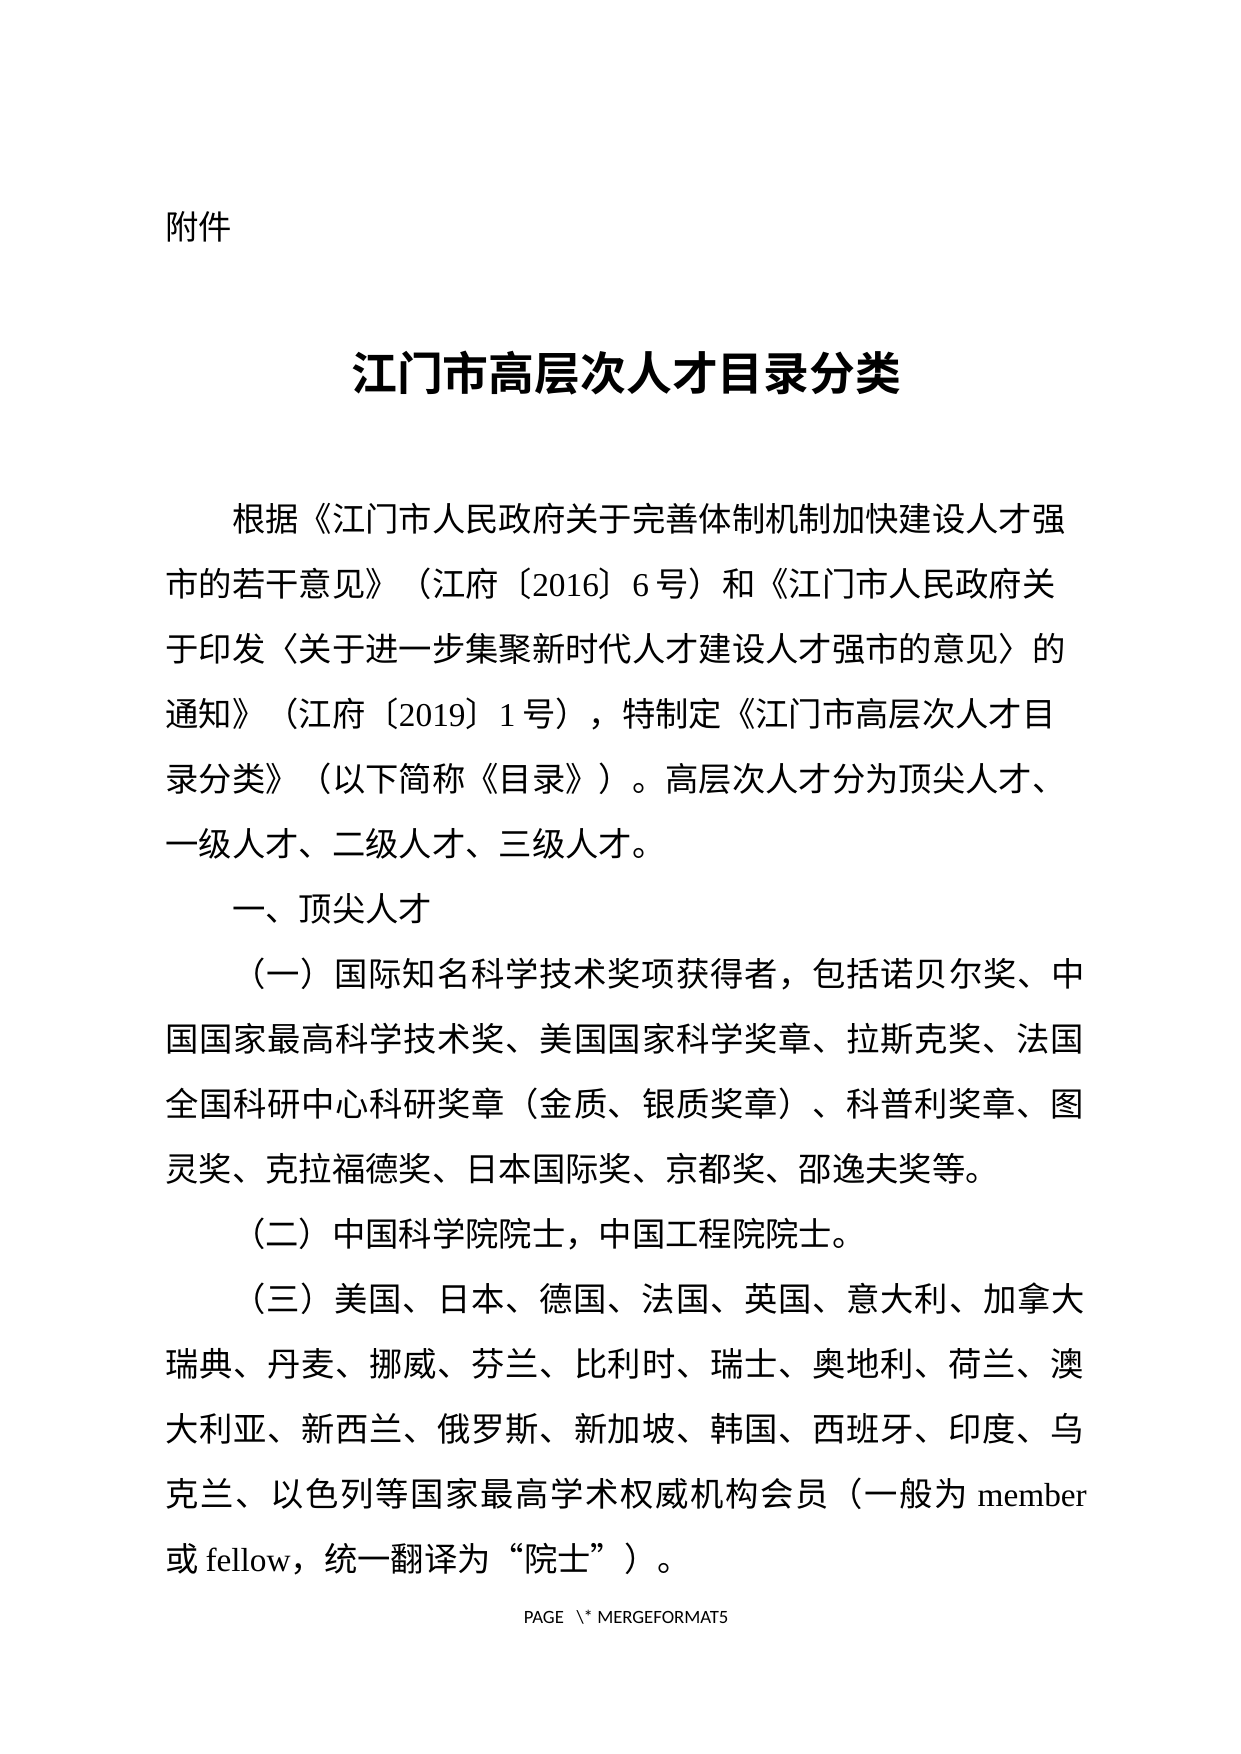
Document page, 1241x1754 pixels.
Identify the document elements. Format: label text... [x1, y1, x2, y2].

text （三）美国、日本、德国、法国、英国、意大利、加拿大、瑞典、丹麦、挪威、芬兰、比利时、瑞士、奥地利、荷兰、澳大利亚、新西兰、俄罗斯、新加坡、韩国、西班牙、印度、乌克兰、以色列等国家最高学术权威机构会员（一般为member或fellow，统一翻译为“院士”）。 [165, 1265, 1087, 1590]
text 附件 [165, 192, 1087, 257]
text 根据《江门市人民政府关于完善体制机制加快建设人才强市的若干意见》（江府〔2016〕6号）和《江门市人民政府关于印发〈关于进一步集聚新时代人才建设人才强市的意见〉的通知》（江府〔2019〕1号），特制定《江门市高层次人才目录分类》（以下简称《目录》）。高层次人才分为顶尖人才、一级人才、二级人才、三级人才。 [165, 485, 1087, 875]
text （二）中国科学院院士，中国工程院院士。 [165, 1200, 1087, 1265]
text （一）国际知名科学技术奖项获得者，包括诺贝尔奖、中国国家最高科学技术奖、美国国家科学奖章、拉斯克奖、法国全国科研中心科研奖章（金质、银质奖章）、科普利奖章、图灵奖、克拉福德奖、日本国际奖、京都奖、邵逸夫奖等。 [165, 940, 1087, 1200]
text 一、顶尖人才 [165, 875, 1087, 940]
text 江门市高层次人才目录分类 [165, 322, 1087, 420]
